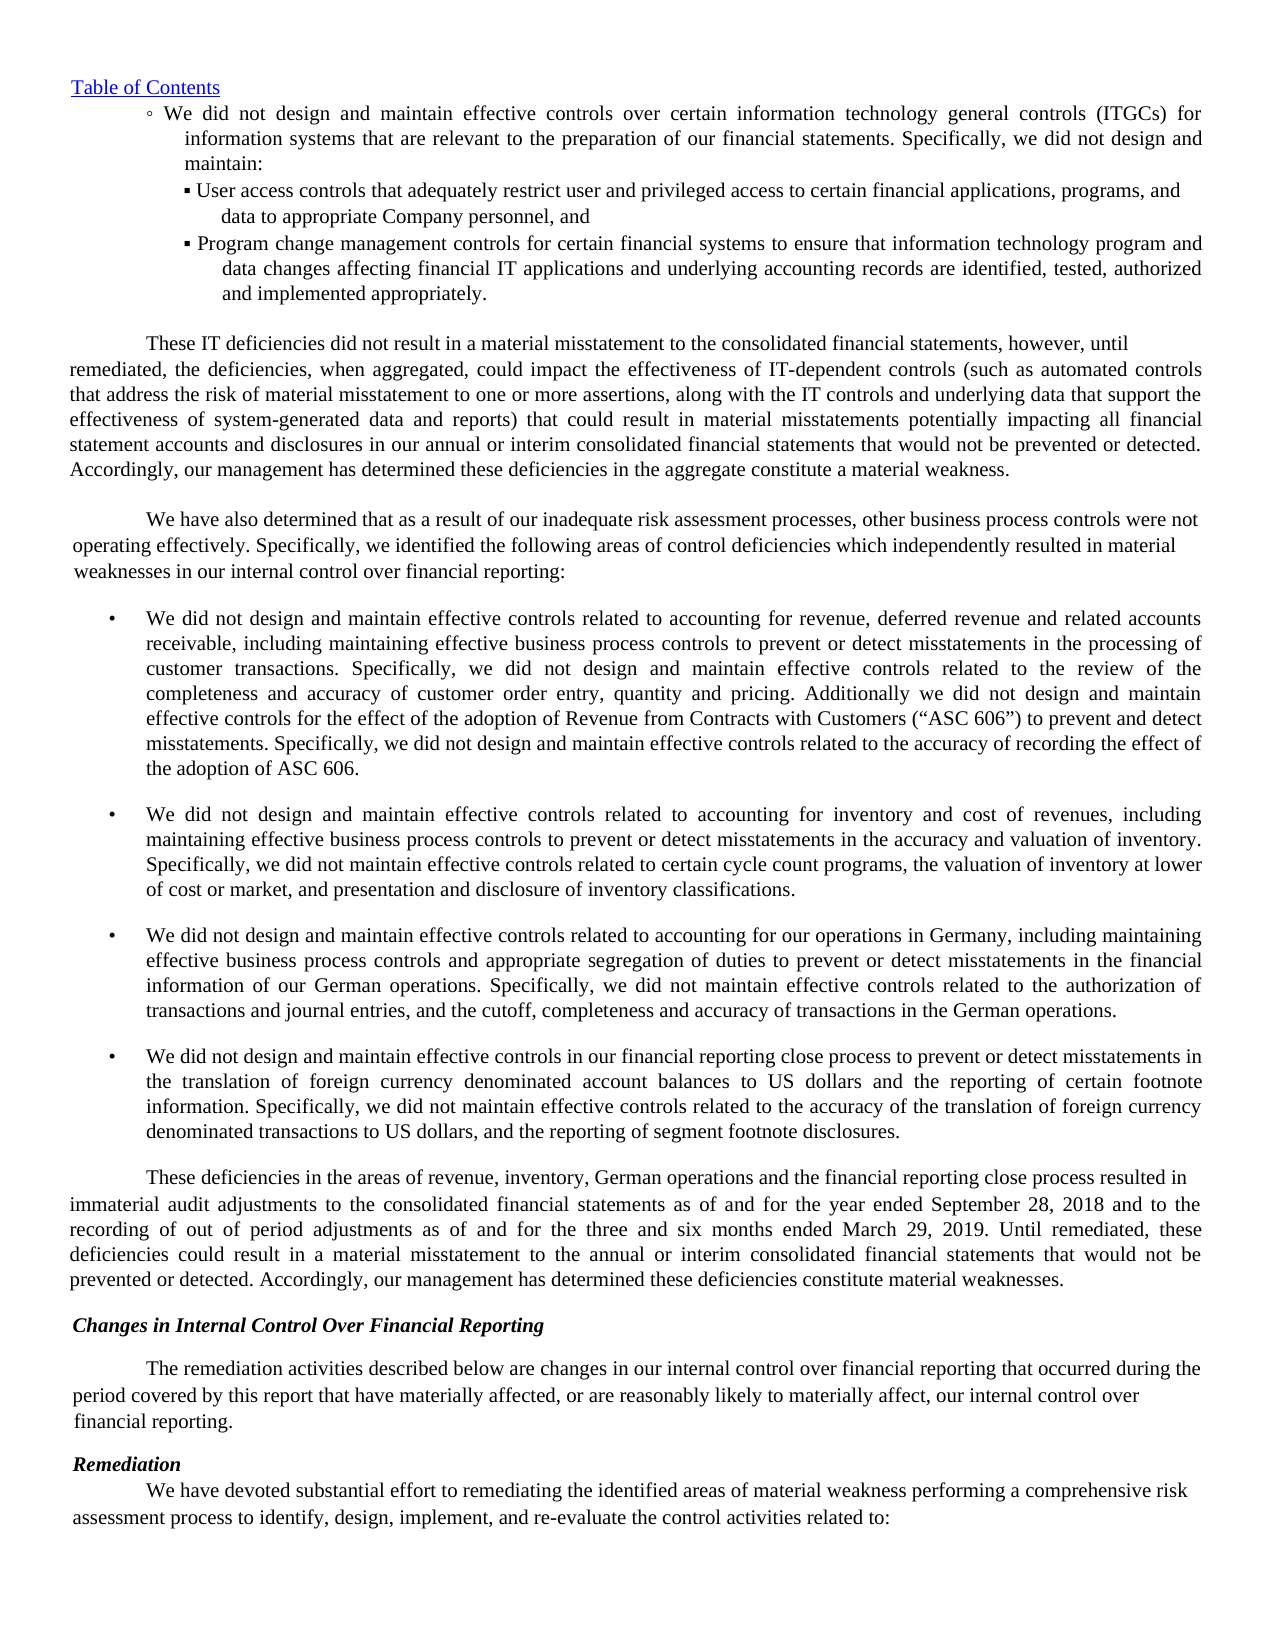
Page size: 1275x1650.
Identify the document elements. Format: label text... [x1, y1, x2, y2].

text We have also determined that as a result of our inadequate risk assessment processes, other business process controls were not [146, 507, 1202, 531]
text remediated, the deficiencies, when aggregated, could impact the effectiveness of IT-dependent controls (such as automated controls that address the risk of material misstatement to one or more assertions, along with the IT controls and underlying data that support the effectiveness of system-generated data and reports) that could result in material misstatements potentially impacting all financial statement accounts and disclosures in our annual or interim consolidated financial statements that would not be prevented or detected. Accordingly, our management has determined these deficiencies in the aggregate constitute a material weakness. [69, 357, 1204, 481]
list We did not design and maintain effective controls related to accounting for revenue, deferred revenue and related accounts receivable, including maintaining effective business process controls to prevent or detect misstatements in the processing of customer transactions. Specifically, we did not design and maintain effective controls related to the review of the completeness and accuracy of customer order entry, quantity and pricing. Additionally we did not design and maintain effective controls for the effect of the adoption of Revenue from Contracts with Customers (“ASC 606”) to prevent and detect misstatements. Specifically, we did not design and maintain effective controls related to the accuracy of recording the effect of the adoption of ASC 606. [108, 606, 1204, 779]
text period covered by this report that have materially affected, or are reasonably likely to materially affect, our internal control over financial reporting. [72, 1383, 1202, 1433]
text These deficiencies in the areas of revenue, inventory, German operations and the financial reporting close process resulted in [146, 1165, 1202, 1189]
text ▪ Program change management controls for certain financial systems to ensure that information technology program and data changes affecting financial IT applications and underlying accounting records are identified, tested, authorized and implemented appropriately. [183, 231, 1204, 305]
text immaterial audit adjustments to the consolidated financial statements as of and for the year ended September 28, 2018 and to the recording of out of period adjustments as of and for the three and six months ended March 29, 2019. Until remediated, these deficiencies could result in a material misstatement to the annual or interim consolidated financial statements that would not be prevented or detected. Accordingly, our management has determined these deficiencies constitute material weaknesses. [69, 1192, 1204, 1291]
text ◦ We did not design and maintain effective controls over certain information technology general controls (ITGCs) for information systems that are relevant to the preparation of our financial statements. Specifically, we did not design and maintain: [146, 101, 1204, 175]
text operating effectively. Specifically, we identified the following areas of control deficiencies which independently resulted in material weaknesses in our internal control over financial reporting: [72, 533, 1202, 583]
list We did not design and maintain effective controls related to accounting for inventory and cost of revenues, including maintaining effective business process controls to prevent or detect misstatements in the accuracy and valuation of inventory. Specifically, we did not maintain effective controls related to certain cycle count programs, the valuation of inventory at lower of cost or market, and presentation and disclosure of inventory classifications. [108, 802, 1204, 901]
text These IT deficiencies did not result in a material misstatement to the consolidated financial statements, however, until [146, 331, 1202, 354]
text Changes in Internal Control Over Financial Reporting [72, 1313, 1201, 1337]
text assessment process to identify, design, implement, and re-evaluate the control activities related to: [72, 1505, 1202, 1529]
text The remediation activities described below are changes in our internal control over financial reporting that occurred during the [146, 1356, 1202, 1380]
text Remediation [72, 1452, 1201, 1476]
text ▪ User access controls that adequately restrict user and privileged access to certain financial applications, programs, and data to appropriate Company personnel, and [183, 178, 1202, 228]
text We have devoted substantial effort to remediating the identified areas of material weakness performing a comprehensive risk [146, 1478, 1202, 1502]
list We did not design and maintain effective controls related to accounting for our operations in Germany, including maintaining effective business process controls and appropriate segregation of duties to prevent or detect misstatements in the financial information of our German operations. Specifically, we did not maintain effective controls related to the authorization of transactions and journal entries, and the cutoff, completeness and accuracy of transactions in the German operations. [108, 923, 1204, 1022]
list We did not design and maintain effective controls in our financial reporting close process to prevent or detect misstatements in the translation of foreign currency denominated account balances to US dollars and the reporting of certain footnote information. Specifically, we did not maintain effective controls related to the accuracy of the translation of foreign currency denominated transactions to US dollars, and the reporting of segment footnote disclosures. [108, 1044, 1204, 1143]
